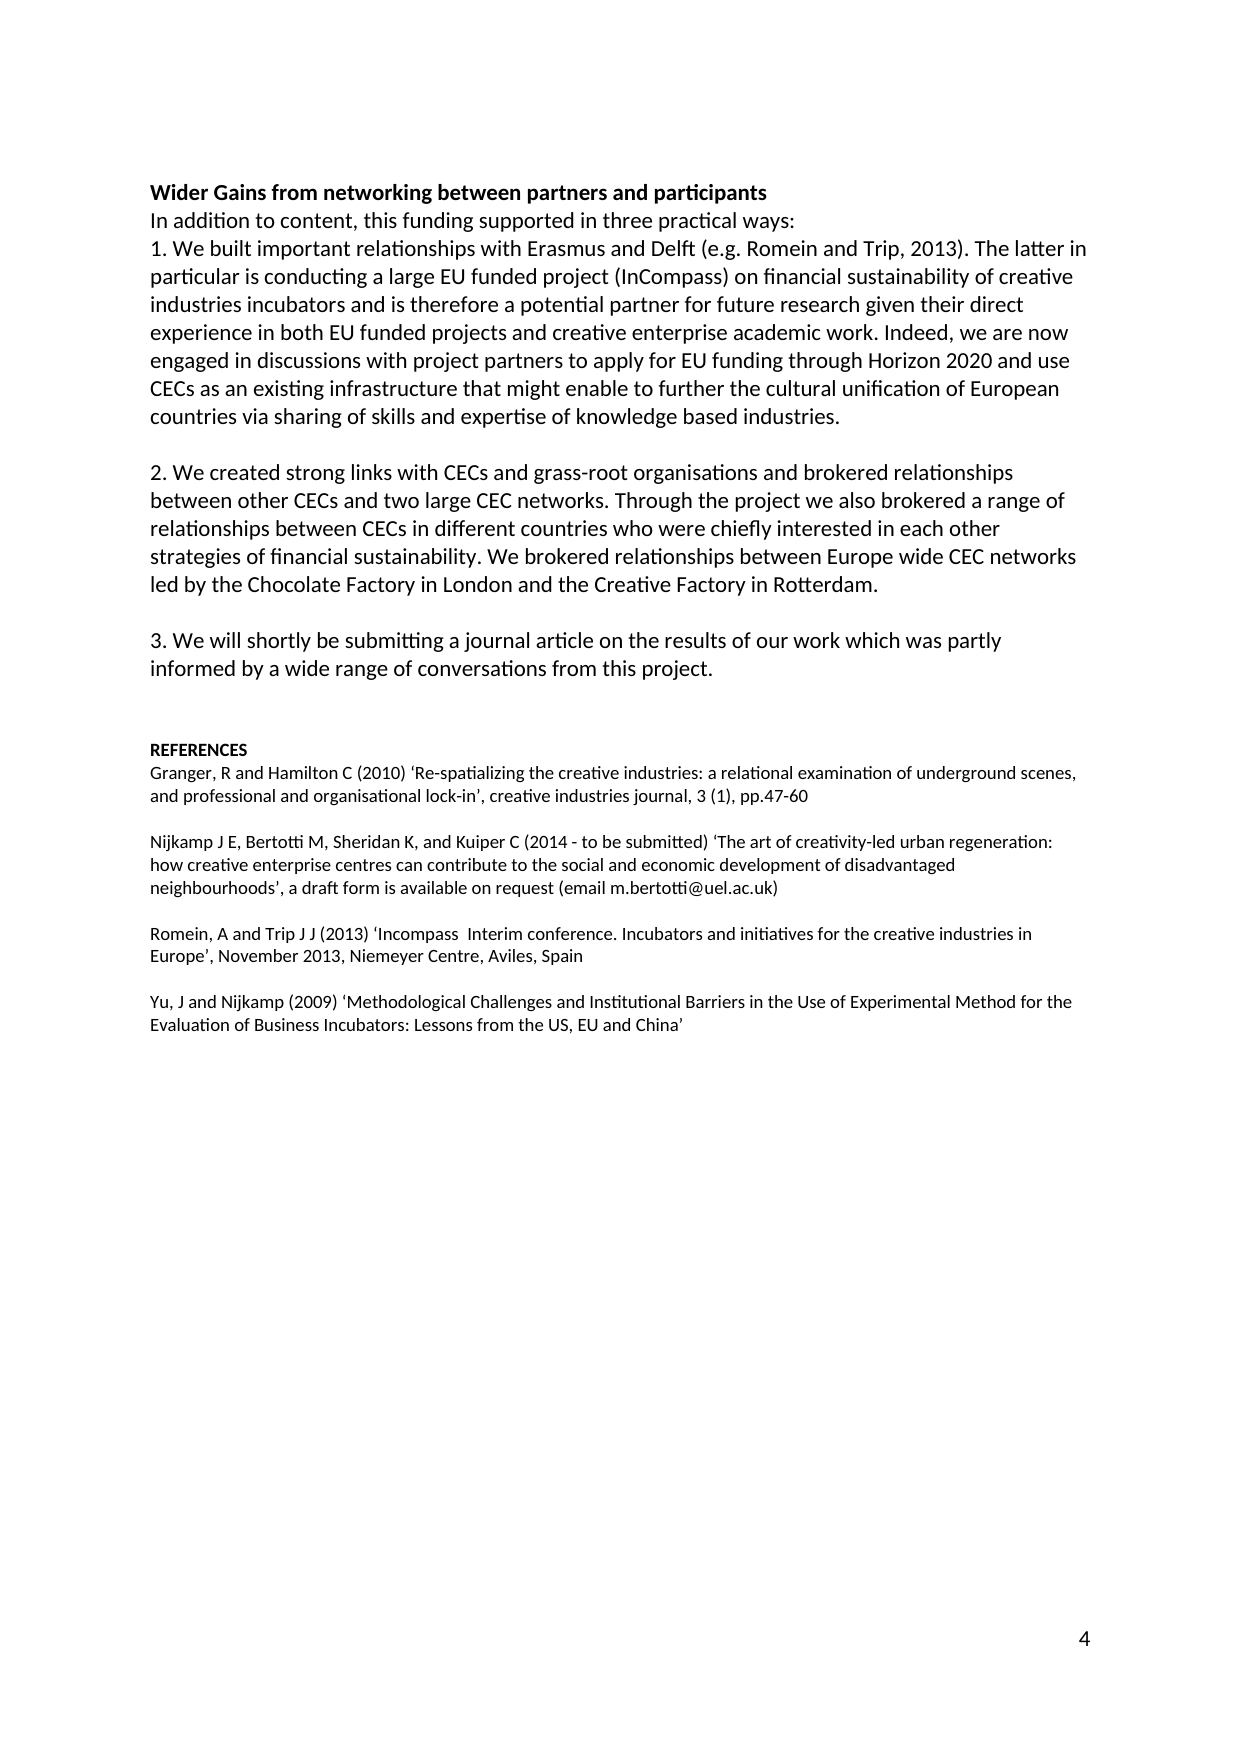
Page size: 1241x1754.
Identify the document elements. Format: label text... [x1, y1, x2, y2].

text Nijkamp J E, Bertotti M, Sheridan K, and Kuiper C (2014 - to be submitted) ‘The art of creativity-led urban regeneration: how creative enterprise centres can contribute to the social and economic development of disadvantaged neighbourhoods’, a draft form is available on request (email m.bertotti@uel.ac.uk) [150, 830, 1090, 899]
text REFERENCES [150, 738, 1090, 761]
text 1. We built important relationships with Erasmus and Delft (e.g. Romein and Trip, 2013). The latter in particular is conducting a large EU funded project (InCompass) on financial sustainability of creative industries incubators and is therefore a potential partner for future research given their direct experience in both EU funded projects and creative enterprise academic work. Indeed, we are now engaged in discussions with project partners to apply for EU funding through Horizon 2020 and use CECs as an existing infrastructure that might enable to further the cultural unification of European countries via sharing of skills and expertise of knowledge based industries. [150, 234, 1090, 430]
text Granger, R and Hamilton C (2010) ‘Re-spatializing the creative industries: a relational examination of underground scenes, and professional and organisational lock-in’, creative industries journal, 3 (1), pp.47-60 [150, 761, 1090, 807]
text Wider Gains from networking between partners and participants [150, 178, 1090, 206]
text 3. We will shortly be submitting a journal article on the results of our work which was partly informed by a wide range of conversations from this project. [150, 626, 1090, 682]
text Romein, A and Trip J J (2013) ‘Incompass Interim conference. Incubators and initiatives for the creative industries in Europe’, November 2013, Niemeyer Centre, Aviles, Spain [150, 922, 1090, 968]
text In addition to content, this funding supported in three practical ways: [150, 206, 1090, 234]
text Yu, J and Nijkamp (2009) ‘Methodological Challenges and Institutional Barriers in the Use of Experimental Method for the Evaluation of Business Incubators: Lessons from the US, EU and China’ [150, 991, 1090, 1036]
text 2. We created strong links with CECs and grass-root organisations and brokered relationships between other CECs and two large CEC networks. Through the project we also brokered a range of relationships between CECs in different countries who were chiefly interested in each other strategies of financial sustainability. We brokered relationships between Europe wide CEC networks led by the Chocolate Factory in London and the Creative Factory in Rotterdam. [150, 458, 1090, 598]
